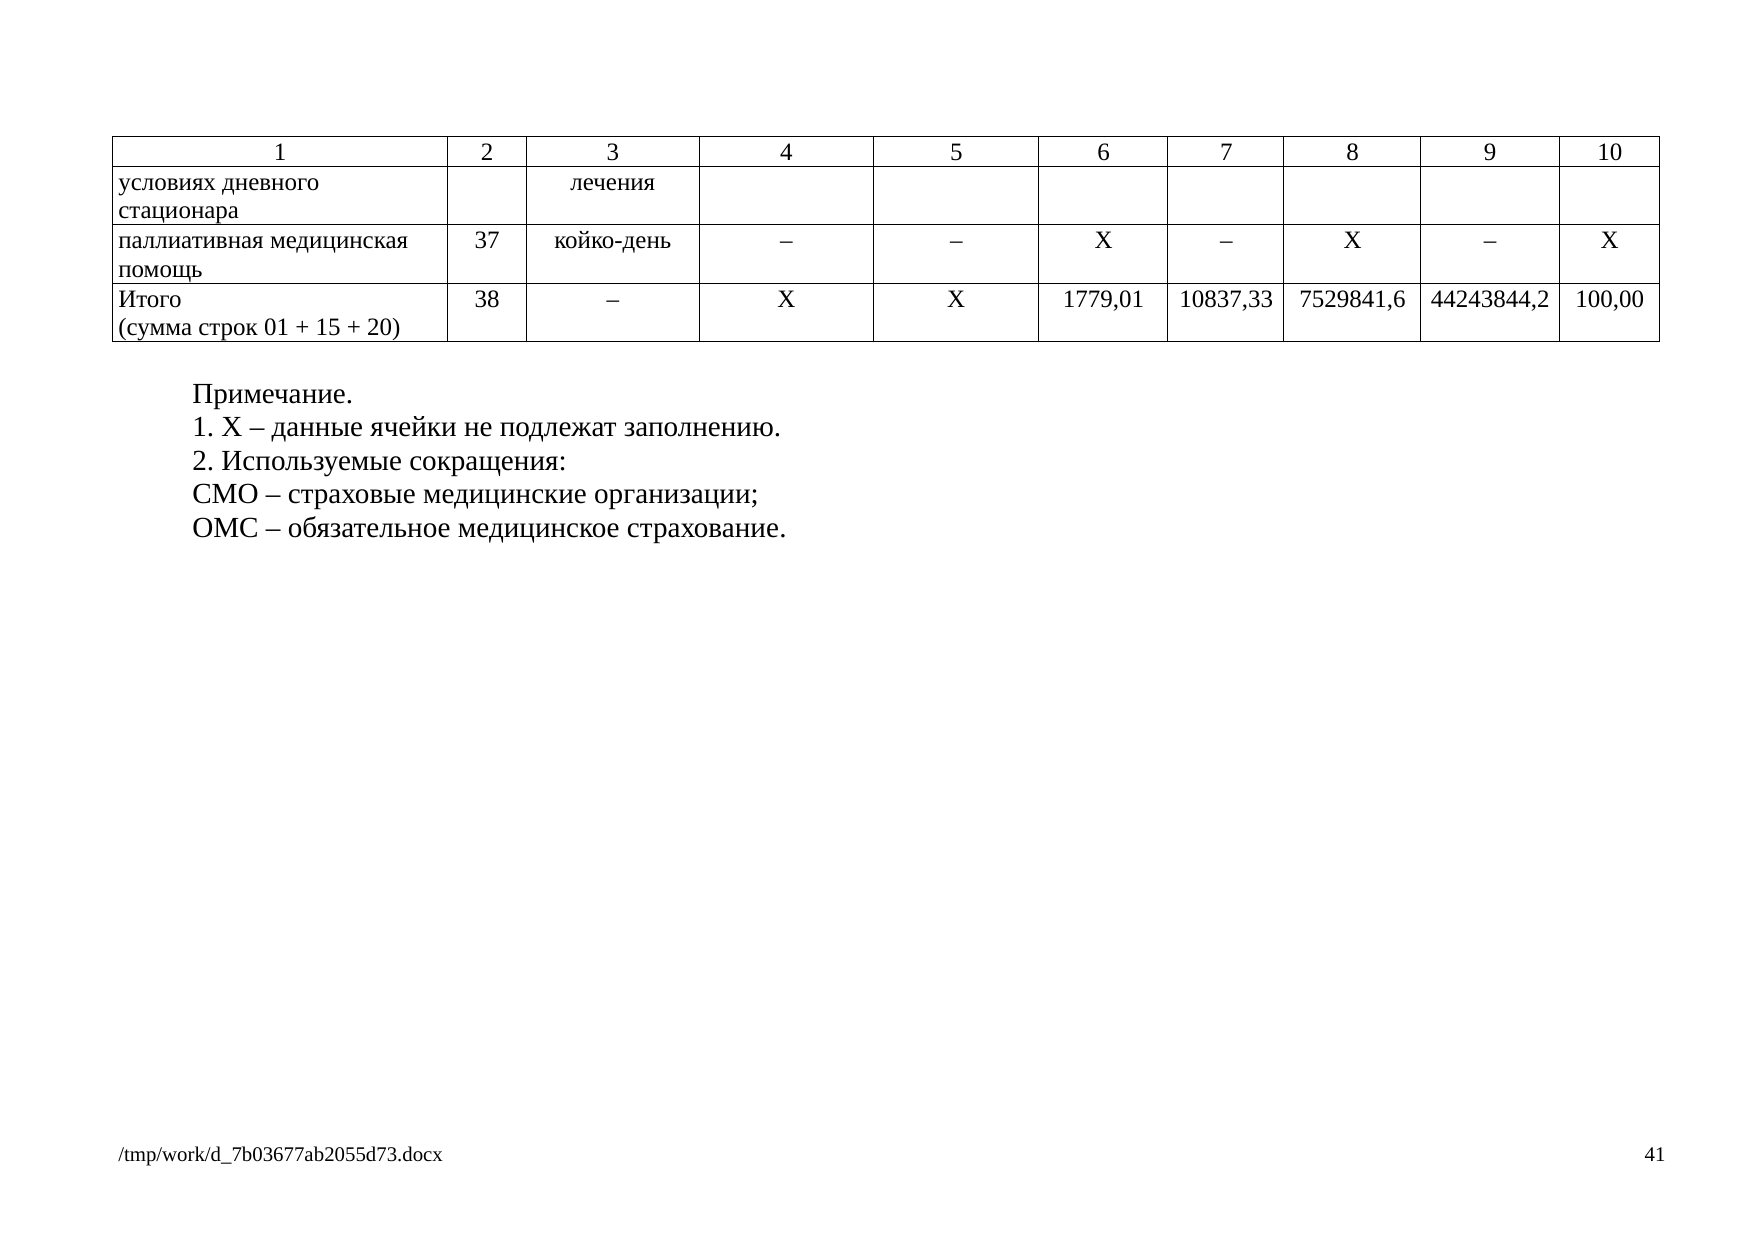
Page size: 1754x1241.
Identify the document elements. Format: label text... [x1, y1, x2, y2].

table_header 5 [874, 137, 1038, 166]
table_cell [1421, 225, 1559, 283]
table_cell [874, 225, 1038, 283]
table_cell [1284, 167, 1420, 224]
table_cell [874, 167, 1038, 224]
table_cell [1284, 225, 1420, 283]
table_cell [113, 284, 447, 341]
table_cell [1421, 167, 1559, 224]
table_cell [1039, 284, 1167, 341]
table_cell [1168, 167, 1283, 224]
text ОМС – обязательное медицинское страхование. [118, 510, 1665, 543]
text СМО – страховые медицинские организации; [118, 476, 1665, 510]
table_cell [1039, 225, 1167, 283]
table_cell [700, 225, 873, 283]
text 2. Используемые сокращения: [118, 443, 1665, 476]
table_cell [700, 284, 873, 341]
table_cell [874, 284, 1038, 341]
table_header 9 [1421, 137, 1559, 166]
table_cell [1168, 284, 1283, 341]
table_header 8 [1284, 137, 1420, 166]
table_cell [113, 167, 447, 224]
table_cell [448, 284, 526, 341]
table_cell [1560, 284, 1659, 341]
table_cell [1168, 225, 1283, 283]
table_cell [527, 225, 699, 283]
table_header 10 [1560, 137, 1659, 166]
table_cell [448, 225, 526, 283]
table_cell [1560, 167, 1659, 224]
table_header 6 [1039, 137, 1167, 166]
table_header 7 [1168, 137, 1283, 166]
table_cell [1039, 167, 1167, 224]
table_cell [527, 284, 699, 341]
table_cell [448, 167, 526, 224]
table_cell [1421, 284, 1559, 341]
text 1. X – данные ячейки не подлежат заполнению. [118, 409, 1665, 443]
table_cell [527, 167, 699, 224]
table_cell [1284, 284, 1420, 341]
text Примечание. [118, 376, 1665, 409]
table_header 4 [700, 137, 873, 166]
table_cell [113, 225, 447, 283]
table_header 1 [113, 137, 447, 166]
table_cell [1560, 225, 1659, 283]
table_header 2 [448, 137, 526, 166]
table_header 3 [527, 137, 699, 166]
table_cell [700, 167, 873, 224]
